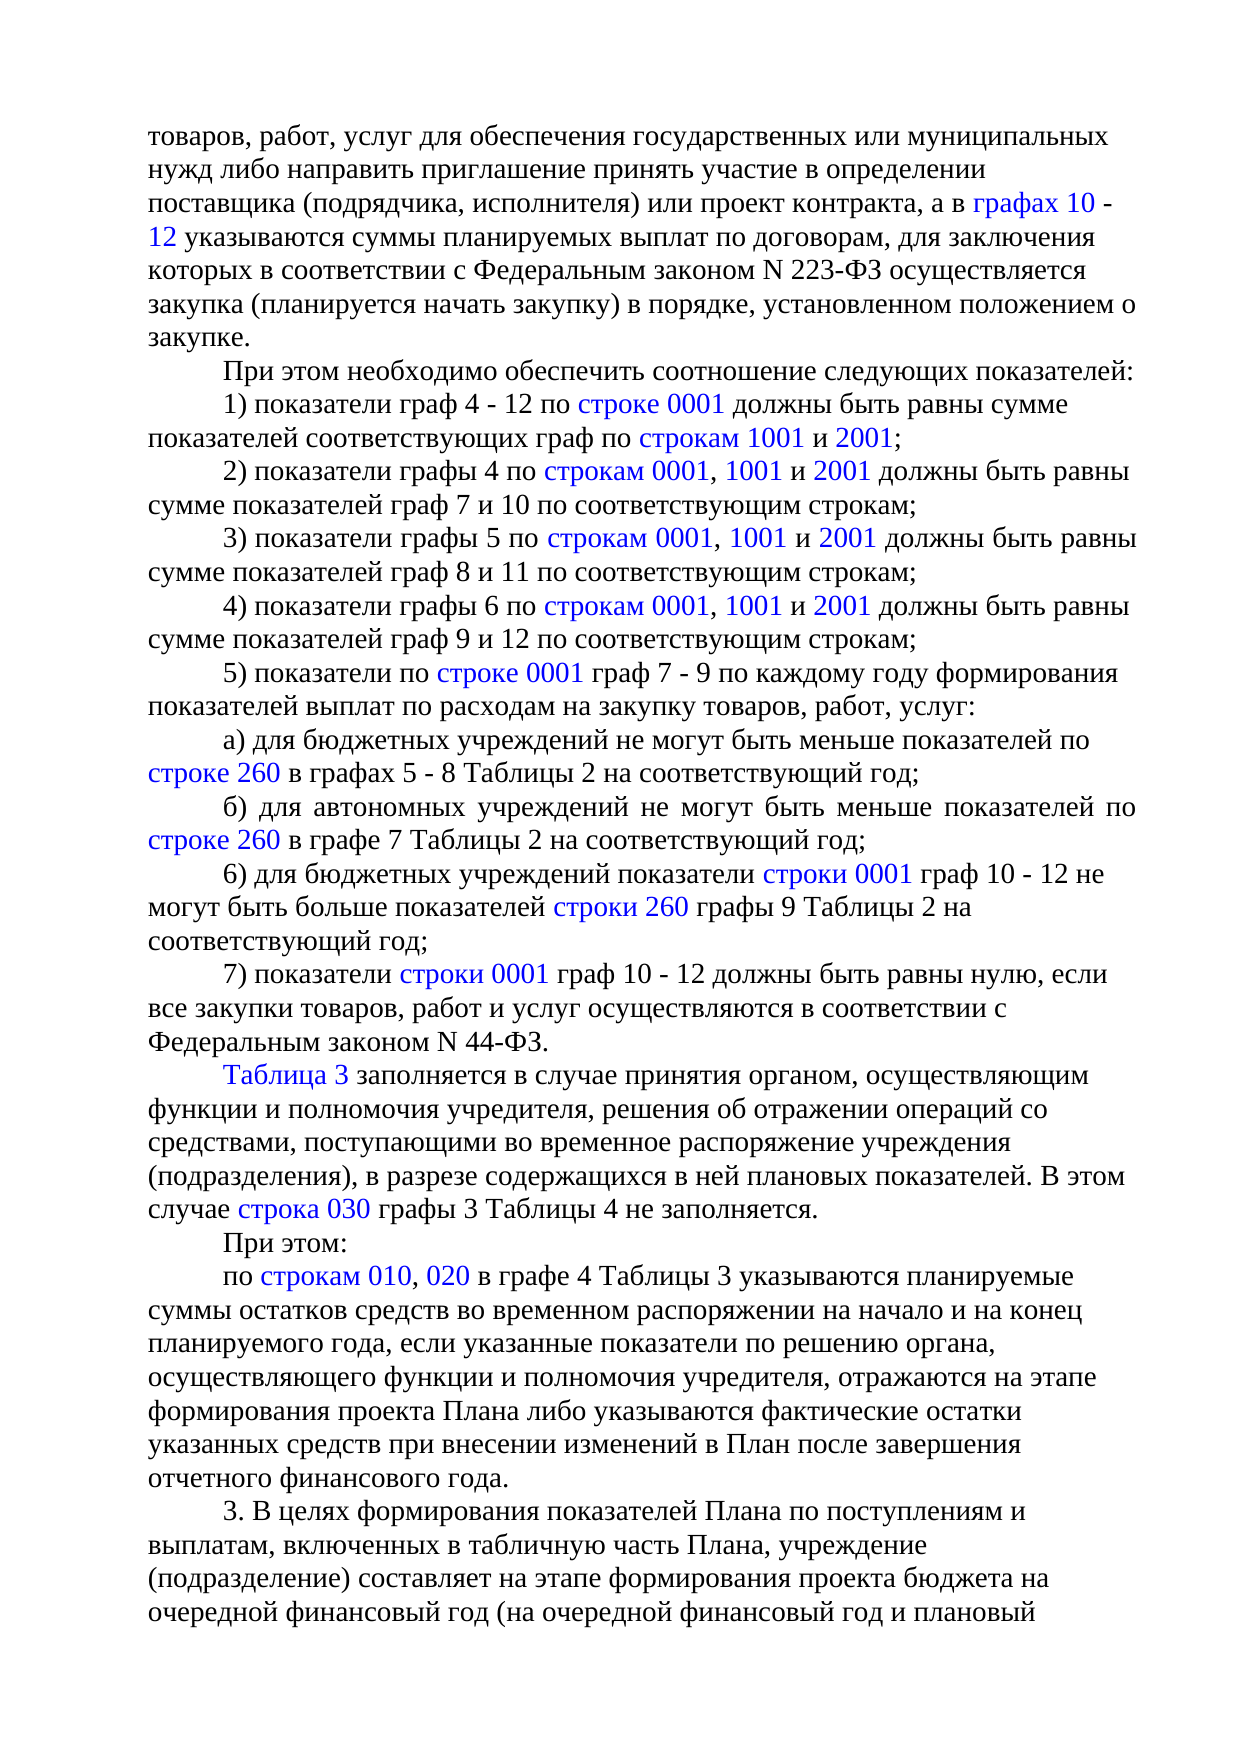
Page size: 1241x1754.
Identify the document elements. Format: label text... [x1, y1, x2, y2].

text а) для бюджетных учреждений не могут быть меньше показателей по строке 260 в графах 5 - 8 Таблицы 2 на соответствующий год; [148, 722, 1137, 789]
text 1) показатели граф 4 - 12 по строке 0001 должны быть равны сумме показателей соответствующих граф по строкам 1001 и 2001; [148, 386, 1137, 453]
text При этом: [148, 1225, 1137, 1258]
text 5) показатели по строке 0001 граф 7 - 9 по каждому году формирования показателей выплат по расходам на закупку товаров, работ, услуг: [148, 655, 1137, 722]
text по строкам 010, 020 в графе 4 Таблицы 3 указываются планируемые суммы остатков средств во временном распоряжении на начало и на конец планируемого года, если указанные показатели по решению органа, осуществляющего функции и полномочия учредителя, отражаются на этапе формирования проекта Плана либо указываются фактические остатки указанных средств при внесении изменений в План после завершения отчетного финансового года. [148, 1258, 1137, 1493]
text Таблица 3 заполняется в случае принятия органом, осуществляющим функции и полномочия учредителя, решения об отражении операций со средствами, поступающими во временное распоряжение учреждения (подразделения), в разрезе содержащихся в ней плановых показателей. В этом случае строка 030 графы 3 Таблицы 4 не заполняется. [148, 1057, 1137, 1225]
text б) для автономных учреждений не могут быть меньше показателей по строке 260 в графе 7 Таблицы 2 на соответствующий год; [148, 789, 1137, 856]
text 6) для бюджетных учреждений показатели строки 0001 граф 10 - 12 не могут быть больше показателей строки 260 графы 9 Таблицы 2 на соответствующий год; [148, 856, 1137, 957]
text 7) показатели строки 0001 граф 10 - 12 должны быть равны нулю, если все закупки товаров, работ и услуг осуществляются в соответствии с Федеральным законом N 44-ФЗ. [148, 957, 1137, 1057]
text 2) показатели графы 4 по строкам 0001, 1001 и 2001 должны быть равны сумме показателей граф 7 и 10 по соответствующим строкам; [148, 453, 1137, 521]
text При этом необходимо обеспечить соотношение следующих показателей: [148, 353, 1137, 386]
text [148, 1493, 1137, 1627]
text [148, 118, 1137, 353]
text 4) показатели графы 6 по строкам 0001, 1001 и 2001 должны быть равны сумме показателей граф 9 и 12 по соответствующим строкам; [148, 588, 1137, 655]
text 3) показатели графы 5 по строкам 0001, 1001 и 2001 должны быть равны сумме показателей граф 8 и 11 по соответствующим строкам; [148, 521, 1137, 588]
